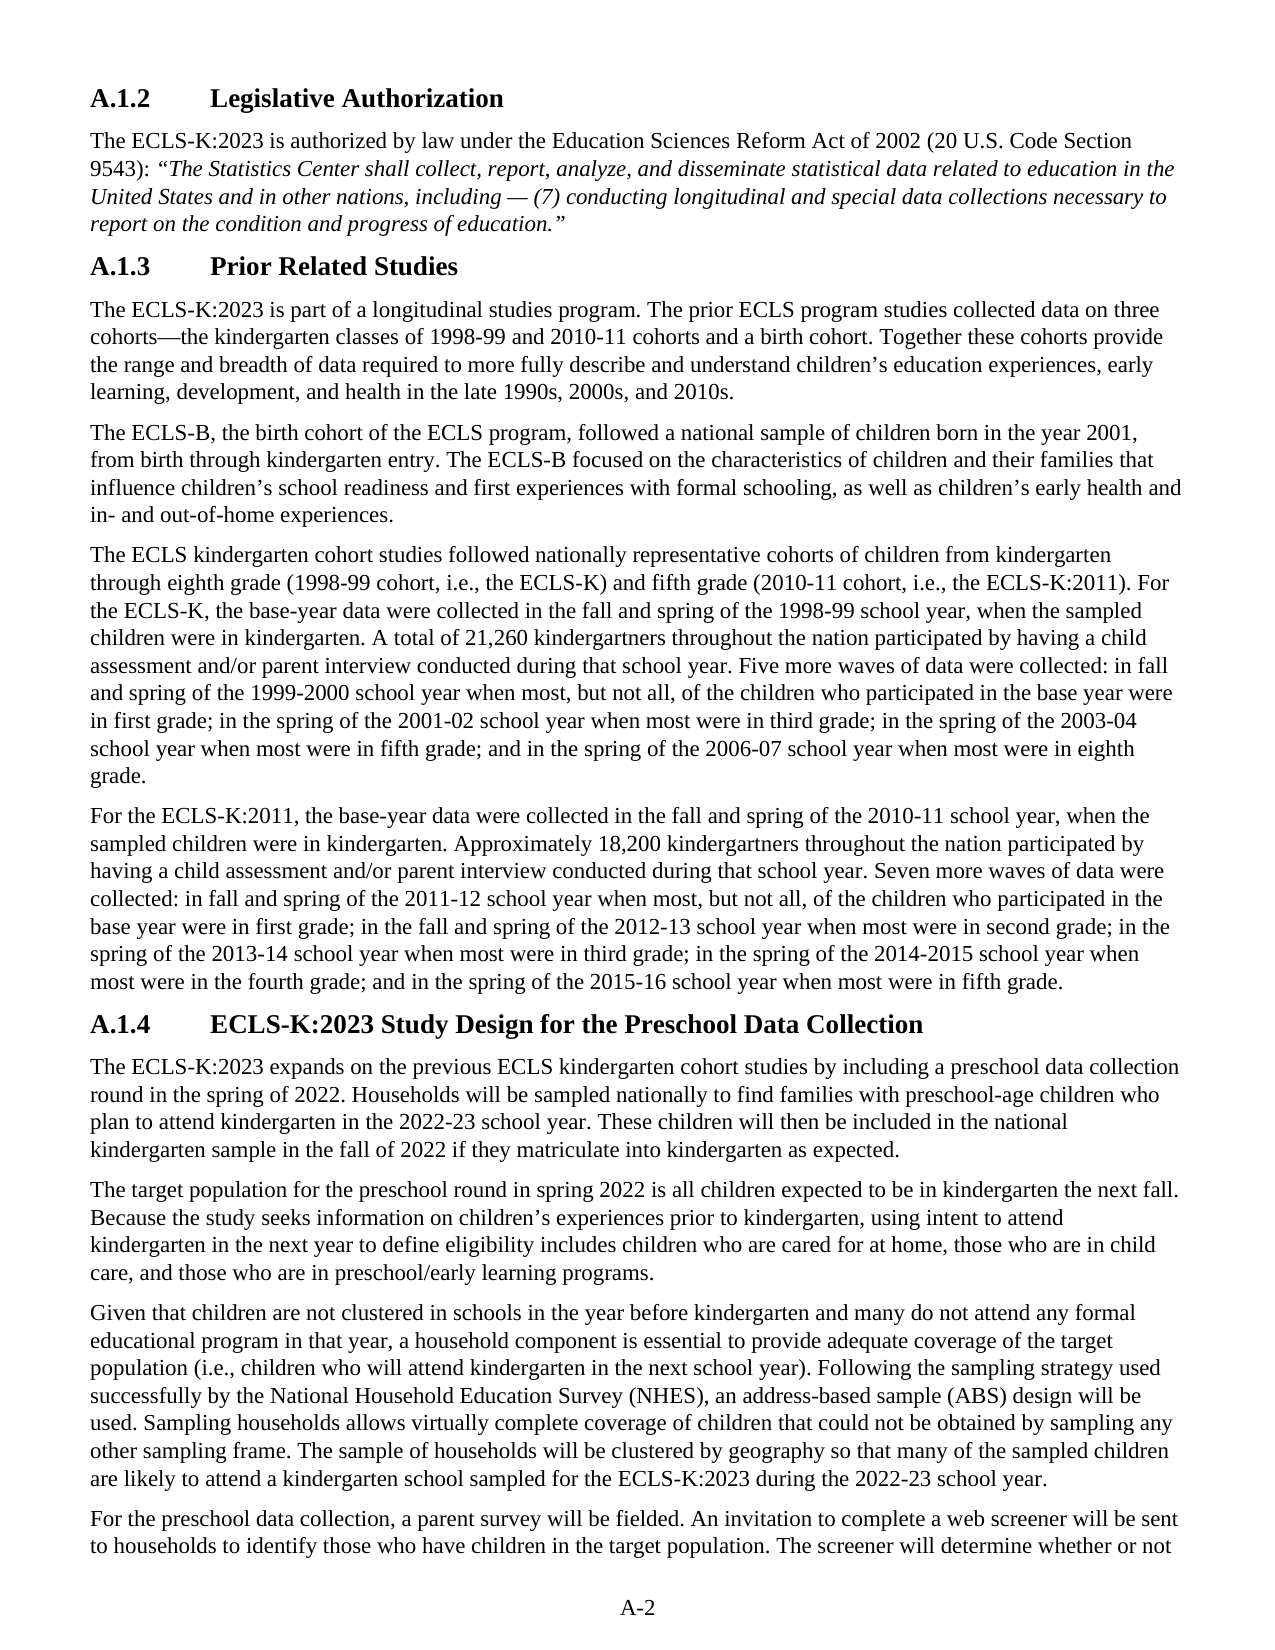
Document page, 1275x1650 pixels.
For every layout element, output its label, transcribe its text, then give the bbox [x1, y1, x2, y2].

text The target population for the preschool round in spring 2022 is all children expected to be in kindergarten the next fall. Because the study seeks information on children’s experiences prior to kindergarten, using intent to attend kindergarten in the next year to define eligibility includes children who are cared for at home, those who are in child care, and those who are in preschool/early learning programs. [90, 1176, 1185, 1285]
subtitle A.1.2 Legislative Authorization [90, 82, 1185, 114]
text The ECLS-K:2023 is part of a longitudinal studies program. The prior ECLS program studies collected data on three cohorts—the kindergarten classes of 1998-99 and 2010-11 cohorts and a birth cohort. Together these cohorts provide the range and breadth of data required to more fully describe and understand children’s education experiences, early learning, development, and health in the late 1990s, 2000s, and 2010s. [90, 296, 1185, 405]
text The ECLS-K:2023 is authorized by law under the Education Sciences Reform Act of 2002 (20 U.S. Code Section 9543): “The Statistics Center shall collect, report, analyze, and disseminate statistical data related to education in the United States and in other nations, including — (7) conducting longitudinal and special data collections necessary to report on the condition and progress of education.” [90, 128, 1185, 237]
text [90, 1505, 1185, 1559]
text The ECLS kindergarten cohort studies followed nationally representative cohorts of children from kindergarten through eighth grade (1998-99 cohort, i.e., the ECLS-K) and fifth grade (2010-11 cohort, i.e., the ECLS-K:2011). For the ECLS-K, the base-year data were collected in the fall and spring of the 1998-99 school year, when the sampled children were in kindergarten. A total of 21,260 kindergartners throughout the nation participated by having a child assessment and/or parent interview conducted during that school year. Five more waves of data were collected: in fall and spring of the 1999-2000 school year when most, but not all, of the children who participated in the base year were in first grade; in the spring of the 2001-02 school year when most were in third grade; in the spring of the 2003-04 school year when most were in fifth grade; and in the spring of the 2006-07 school year when most were in eighth grade. [90, 541, 1185, 789]
subtitle A.1.3 Prior Related Studies [90, 251, 1185, 282]
subtitle A.1.4 ECLS-K:2023 Study Design for the Preschool Data Collection [90, 1008, 1185, 1039]
text The ECLS-B, the birth cohort of the ECLS program, followed a national sample of children born in the year 2001, from birth through kindergarten entry. The ECLS-B focused on the characteristics of children and their families that influence children’s school readiness and first experiences with formal schooling, as well as children’s early health and in- and out-of-home experiences. [90, 418, 1185, 528]
text For the ECLS-K:2011, the base-year data were collected in the fall and spring of the 2010-11 school year, when the sampled children were in kindergarten. Approximately 18,200 kindergartners throughout the nation participated by having a child assessment and/or parent interview conducted during that school year. Seven more waves of data were collected: in fall and spring of the 2011-12 school year when most, but not all, of the children who participated in the base year were in first grade; in the fall and spring of the 2012-13 school year when most were in second grade; in the spring of the 2013-14 school year when most were in third grade; in the spring of the 2014-2015 school year when most were in the fourth grade; and in the spring of the 2015-16 school year when most were in fifth grade. [90, 802, 1185, 994]
text Given that children are not clustered in schools in the year before kindergarten and many do not attend any formal educational program in that year, a household component is essential to provide adequate coverage of the target population (i.e., children who will attend kindergarten in the next school year). Following the sampling strategy used successfully by the National Household Education Survey (NHES), an address-based sample (ABS) design will be used. Sampling households allows virtually complete coverage of children that could not be obtained by sampling any other sampling frame. The sample of households will be clustered by geography so that many of the sampled children are likely to attend a kindergarten school sampled for the ECLS-K:2023 during the 2022-23 school year. [90, 1299, 1185, 1491]
text The ECLS-K:2023 expands on the previous ECLS kindergarten cohort studies by including a preschool data collection round in the spring of 2022. Households will be sampled nationally to find families with preschool-age children who plan to attend kindergarten in the 2022-23 school year. These children will then be included in the national kindergarten sample in the fall of 2022 if they matriculate into kindergarten as expected. [90, 1053, 1185, 1162]
